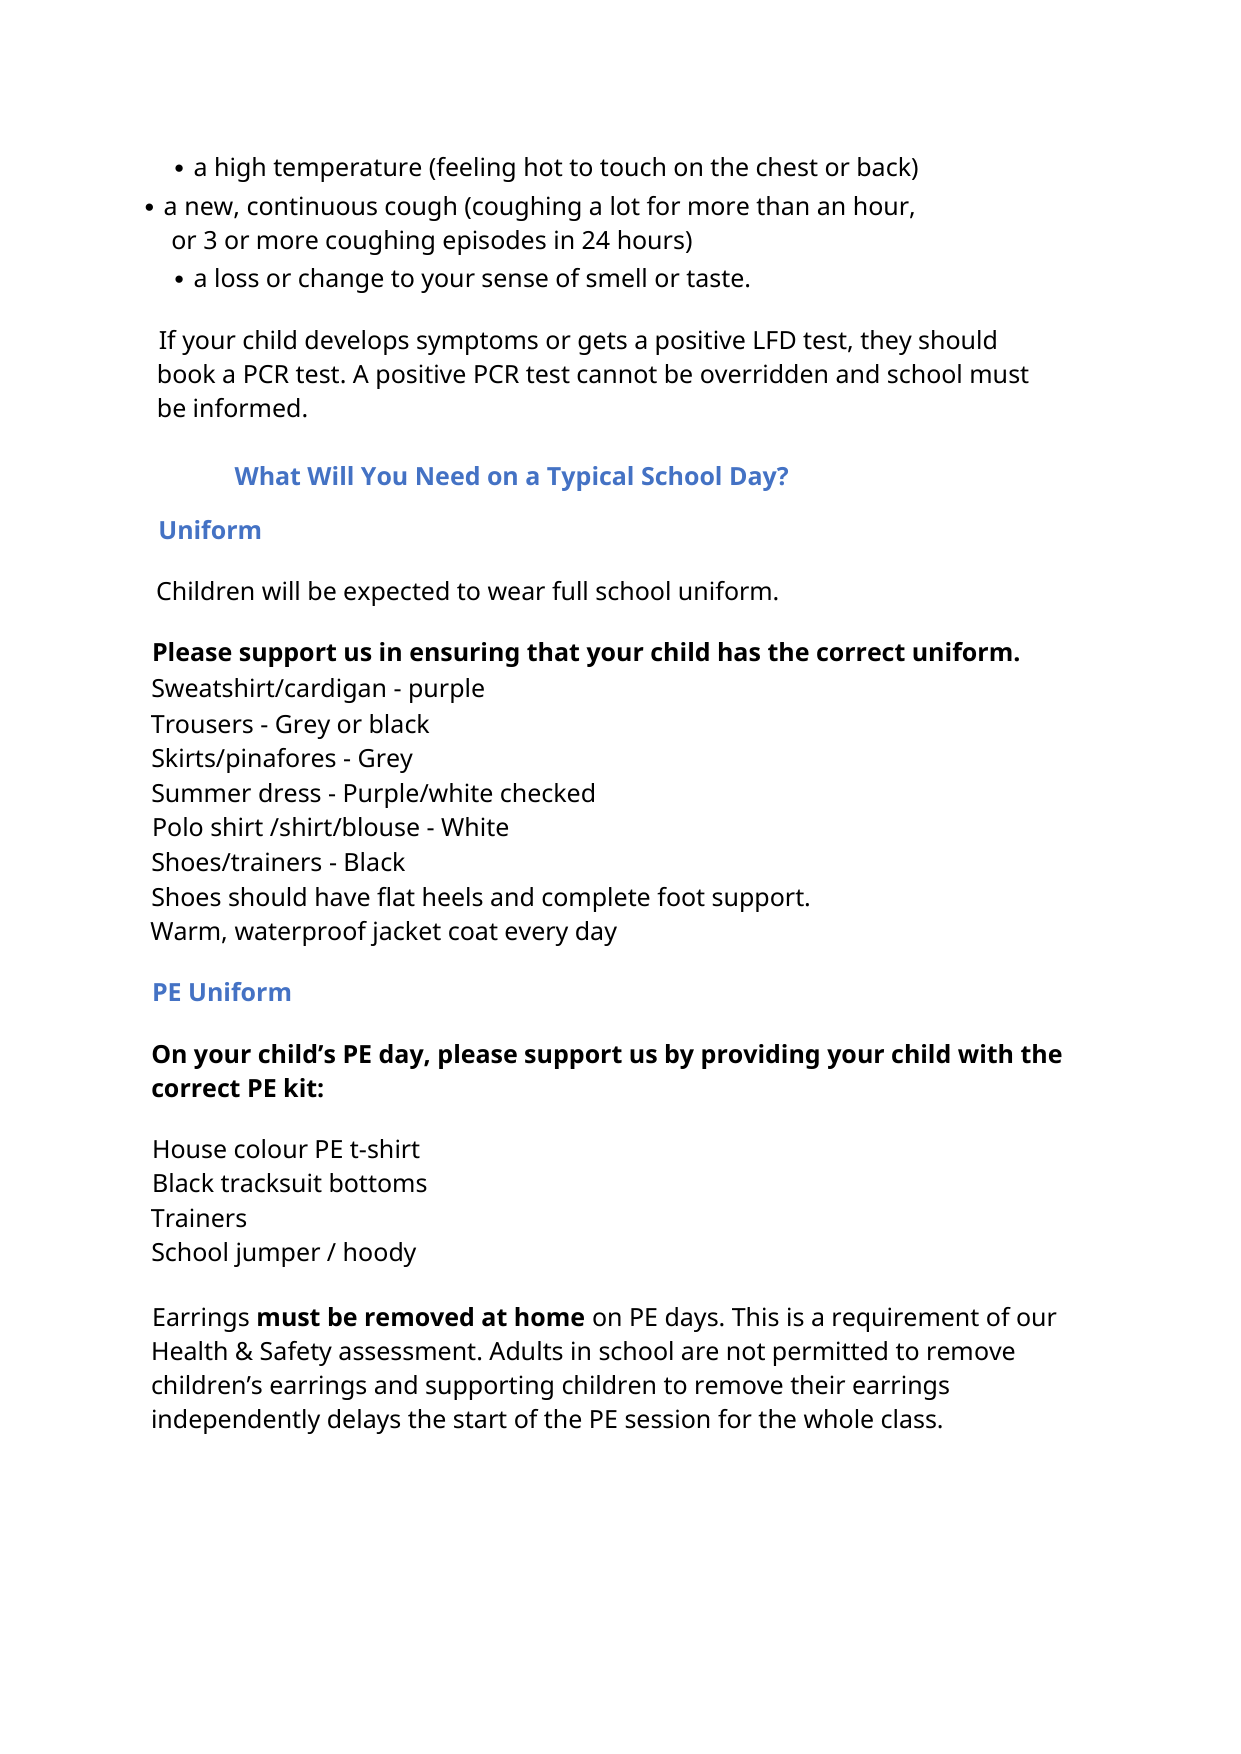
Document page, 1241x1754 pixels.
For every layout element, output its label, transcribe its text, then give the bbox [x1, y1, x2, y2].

text Trainers [151, 1200, 1090, 1234]
text Please support us in ensuring that your child has the correct uniform. [152, 635, 1090, 669]
text Polo shirt /shirt/blouse - White [152, 810, 1090, 844]
text Trousers - Grey or black [151, 706, 1090, 740]
text Summer dress - Purple/white checked [151, 775, 1090, 809]
text ∙ a loss or change to your sense of smell or taste. [171, 260, 1090, 294]
text Black tracksuit bottoms [152, 1166, 1090, 1200]
text ∙ a new, continuous cough (coughing a lot for more than an hour, or 3 or more coughing episodes in 24 hours) [141, 188, 935, 257]
text Shoes/trainers - Black [151, 844, 1090, 879]
text Children will be expected to wear full school uniform. [156, 574, 1090, 608]
text Uniform [158, 512, 1090, 546]
text Skirts/pinafores - Grey [151, 741, 1090, 775]
text If your child develops symptoms or gets a positive LFD test, they should book a PCR test. A positive PCR test cannot be overridden and school must be informed. [157, 322, 1061, 424]
text ∙ a high temperature (feeling hot to touch on the chest or back) [171, 150, 1090, 184]
text On your child’s PE day, please support us by providing your child with the correct PE kit: [151, 1036, 1090, 1104]
text Warm, waterproof jacket coat every day [150, 914, 1090, 948]
text What Will You Need on a Typical School Day? [150, 459, 795, 493]
text School jumper / hoody [151, 1235, 1090, 1269]
text PE Uniform [152, 975, 1090, 1009]
text Shoes should have flat heels and complete foot support. [151, 879, 1090, 913]
text Earrings must be removed at home on PE days. This is a requirement of our Health & Safety assessment. Adults in school are not permitted to remove children’s earrings and supporting children to remove their earrings independently delays the start of the PE session for the whole class. [151, 1299, 1090, 1436]
text Sweatshirt/cardigan - purple [151, 671, 1090, 705]
text House colour PE t-shirt [152, 1131, 1090, 1166]
